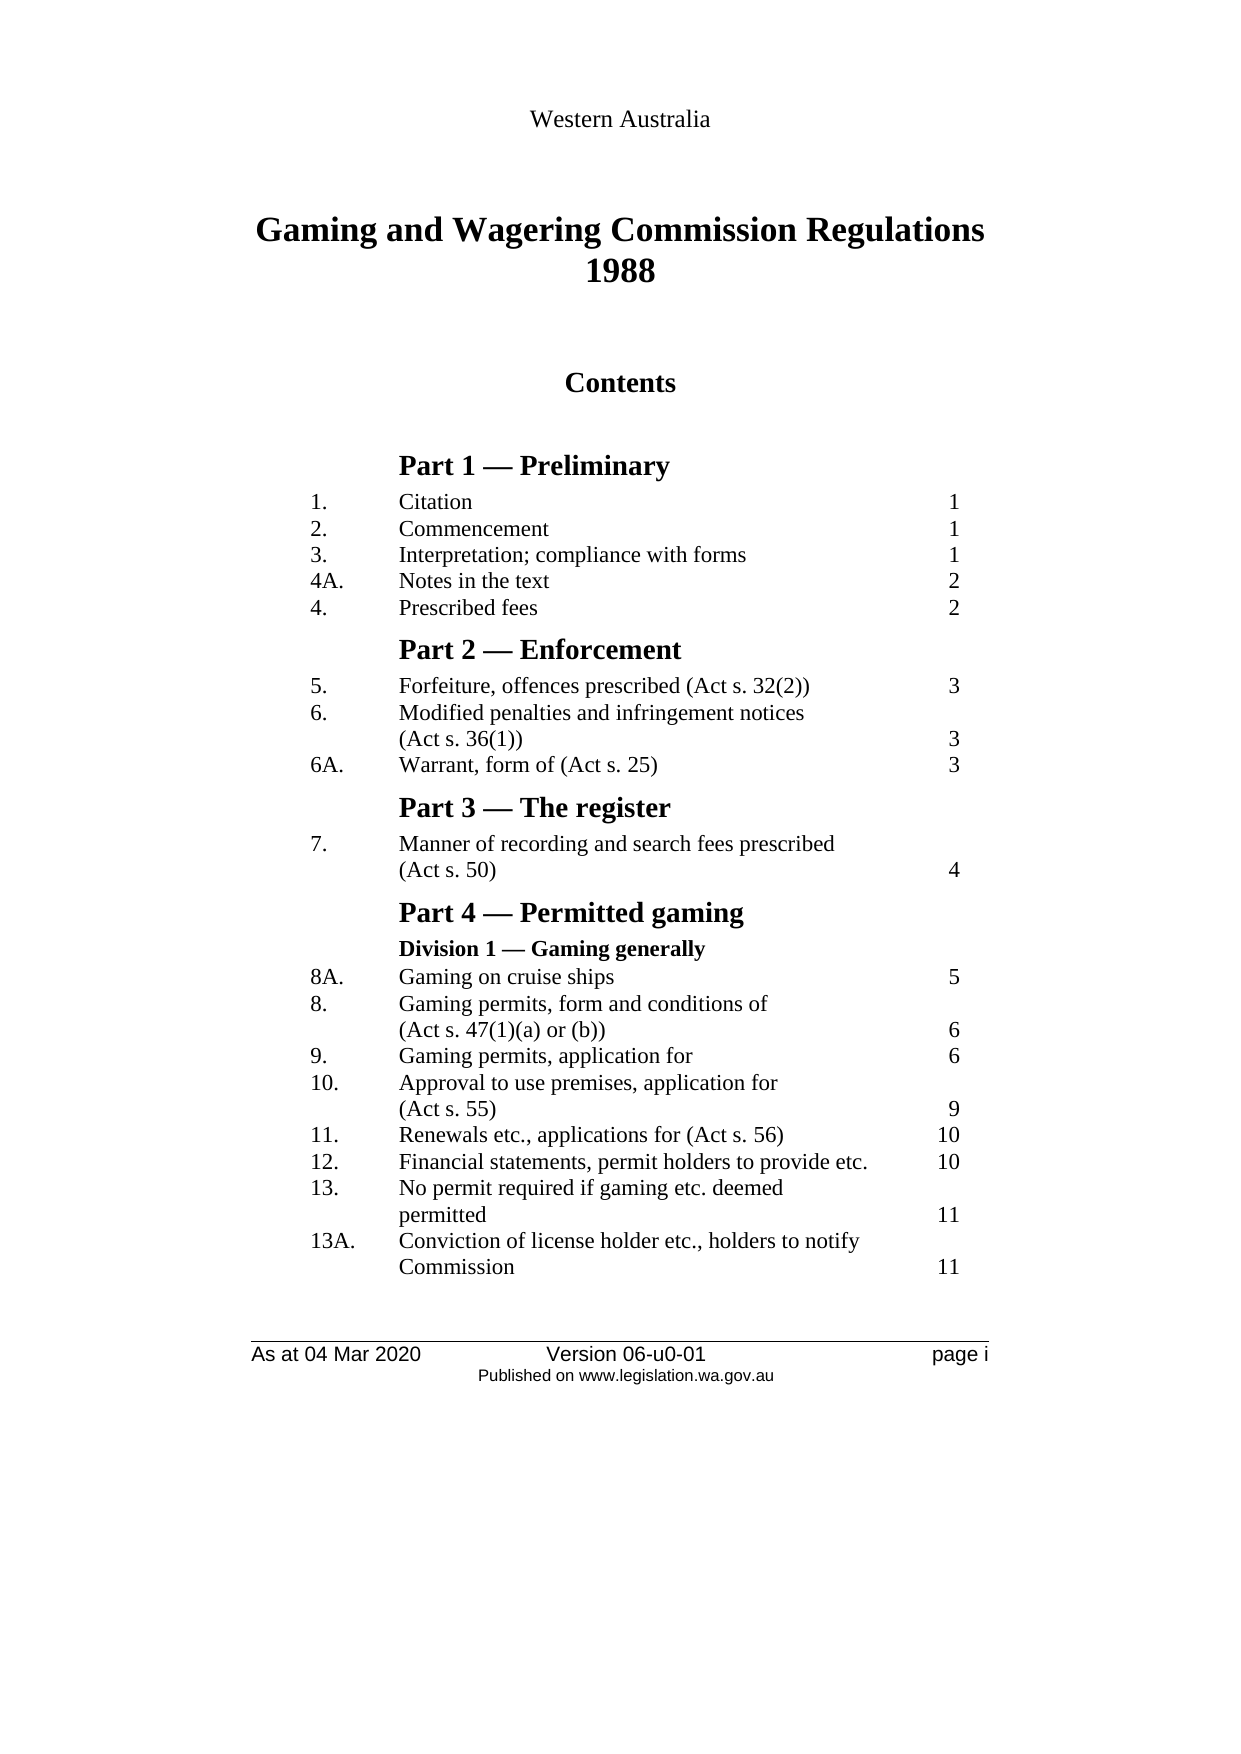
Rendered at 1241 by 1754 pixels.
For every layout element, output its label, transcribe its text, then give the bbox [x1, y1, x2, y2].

text Part 4 — Permitted gaming [399, 895, 871, 929]
text 7. Manner of recording and search fees prescribed (Act s. 50) 4 [310, 830, 871, 883]
text 5. Forfeiture, offences prescribed (Act s. 32(2)) 3 [310, 672, 871, 699]
text Division 1 — Gaming generally [399, 935, 871, 961]
text 3. Interpretation; compliance with forms 1 [310, 541, 871, 567]
text 1. Citation 1 [310, 488, 871, 514]
text 10. Approval to use premises, application for (Act s. 55) 9 [310, 1069, 871, 1122]
text 8. Gaming permits, form and conditions of (Act s. 47(1)(a) or (b)) 6 [310, 990, 871, 1042]
text 4A. Notes in the text 2 [310, 567, 871, 594]
text Part 1 — Preliminary [399, 448, 871, 482]
text Contents [491, 365, 749, 398]
text 6A. Warrant, form of (Act s. 25) 3 [310, 751, 871, 778]
text 13. No permit required if gaming etc. deemed permitted 11 [310, 1174, 871, 1227]
text 2. Commencement 1 [310, 514, 871, 541]
text 11. Renewals etc., applications for (Act s. 56) 10 [310, 1122, 871, 1148]
text 8A. Gaming on cruise ships 5 [310, 963, 871, 990]
text 4. Prescribed fees 2 [310, 594, 871, 620]
text 6. Modified penalties and infringement notices (Act s. 36(1)) 3 [310, 699, 871, 751]
text Part 3 — The register [399, 790, 871, 824]
text Gaming and Wagering Commission Regulations 1988 [251, 208, 989, 290]
text 13A. Conviction of license holder etc., holders to notify Commission 11 [310, 1227, 871, 1280]
text 9. Gaming permits, application for 6 [310, 1042, 871, 1069]
text Western Australia [251, 104, 989, 133]
text Part 2 — Enforcement [399, 632, 871, 666]
text 12. Financial statements, permit holders to provide etc. 10 [310, 1148, 871, 1174]
